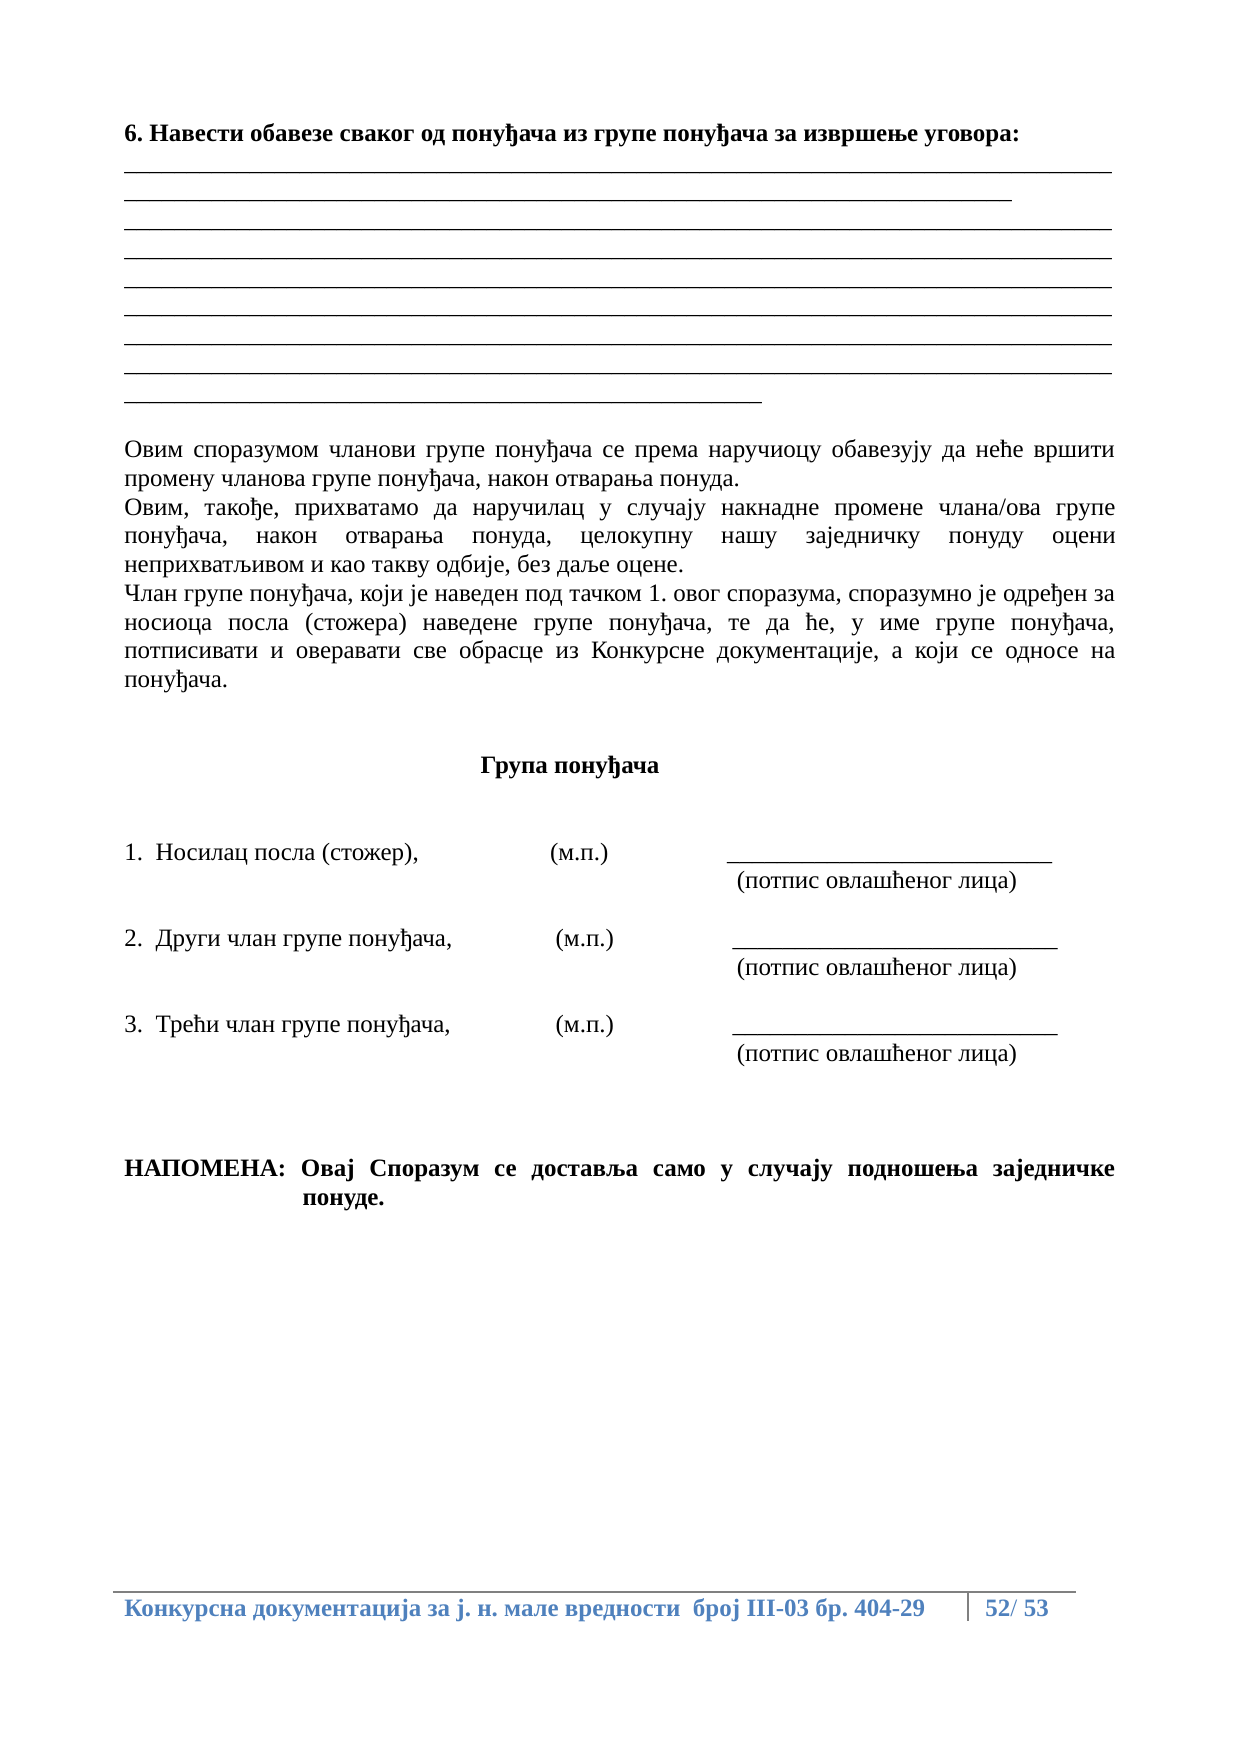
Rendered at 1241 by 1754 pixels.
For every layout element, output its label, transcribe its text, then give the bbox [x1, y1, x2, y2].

text (потпис овлашћеног лица) [124, 866, 1116, 894]
text 1. Носилац посла (стожер), (м.п.) __________________________ [124, 837, 1116, 866]
text Овим споразумом чланови групе понуђача се према наручиоцу обавезују да неће вршити промену чланова групе понуђача, након отварања понуда. [124, 434, 1116, 492]
text 2. Други члан групе понуђача, (м.п.) __________________________ [124, 923, 1116, 952]
text (потпис овлашћеног лица) [124, 952, 1116, 981]
text НАПОМЕНА: Овај Споразум се доставља само у случају подношења заједничке понуде. [124, 1153, 1116, 1211]
text 6. Навести обавезе сваког од понуђача из групе понуђача за извршење уговора: [124, 118, 1116, 147]
text ______________________________________________________________________________________________________________________________________________________ [124, 147, 1116, 204]
text Група понуђача [124, 751, 1116, 779]
text (потпис овлашћеног лица) [124, 1038, 1116, 1067]
text 3. Трећи члан групе понуђача, (м.п.) __________________________ [124, 1009, 1116, 1038]
text _____________________________________________________________________________________________________________________________________________________________________________________________________________________________________________________________________________________________________________________________________________________________________________________________________________________________________________________________________________________________________________________________________________ [124, 204, 1116, 406]
text Овим, такође, прихватамо да наручилац у случају накнадне промене члана/ова групе понуђача, након отварања понуда, целокупну нашу заједничку понуду оцени неприхватљивом и као такву одбије, без даље оцене. [124, 492, 1116, 578]
text Члан групе понуђача, који је наведен под тачком 1. овог споразума, споразумно је одређен за носиоца посла (стожера) наведене групе понуђача, те да ће, у име групе понуђача, потписивати и оверавати све обрасце из Конкурсне документације, а који се односе на понуђача. [124, 578, 1116, 693]
